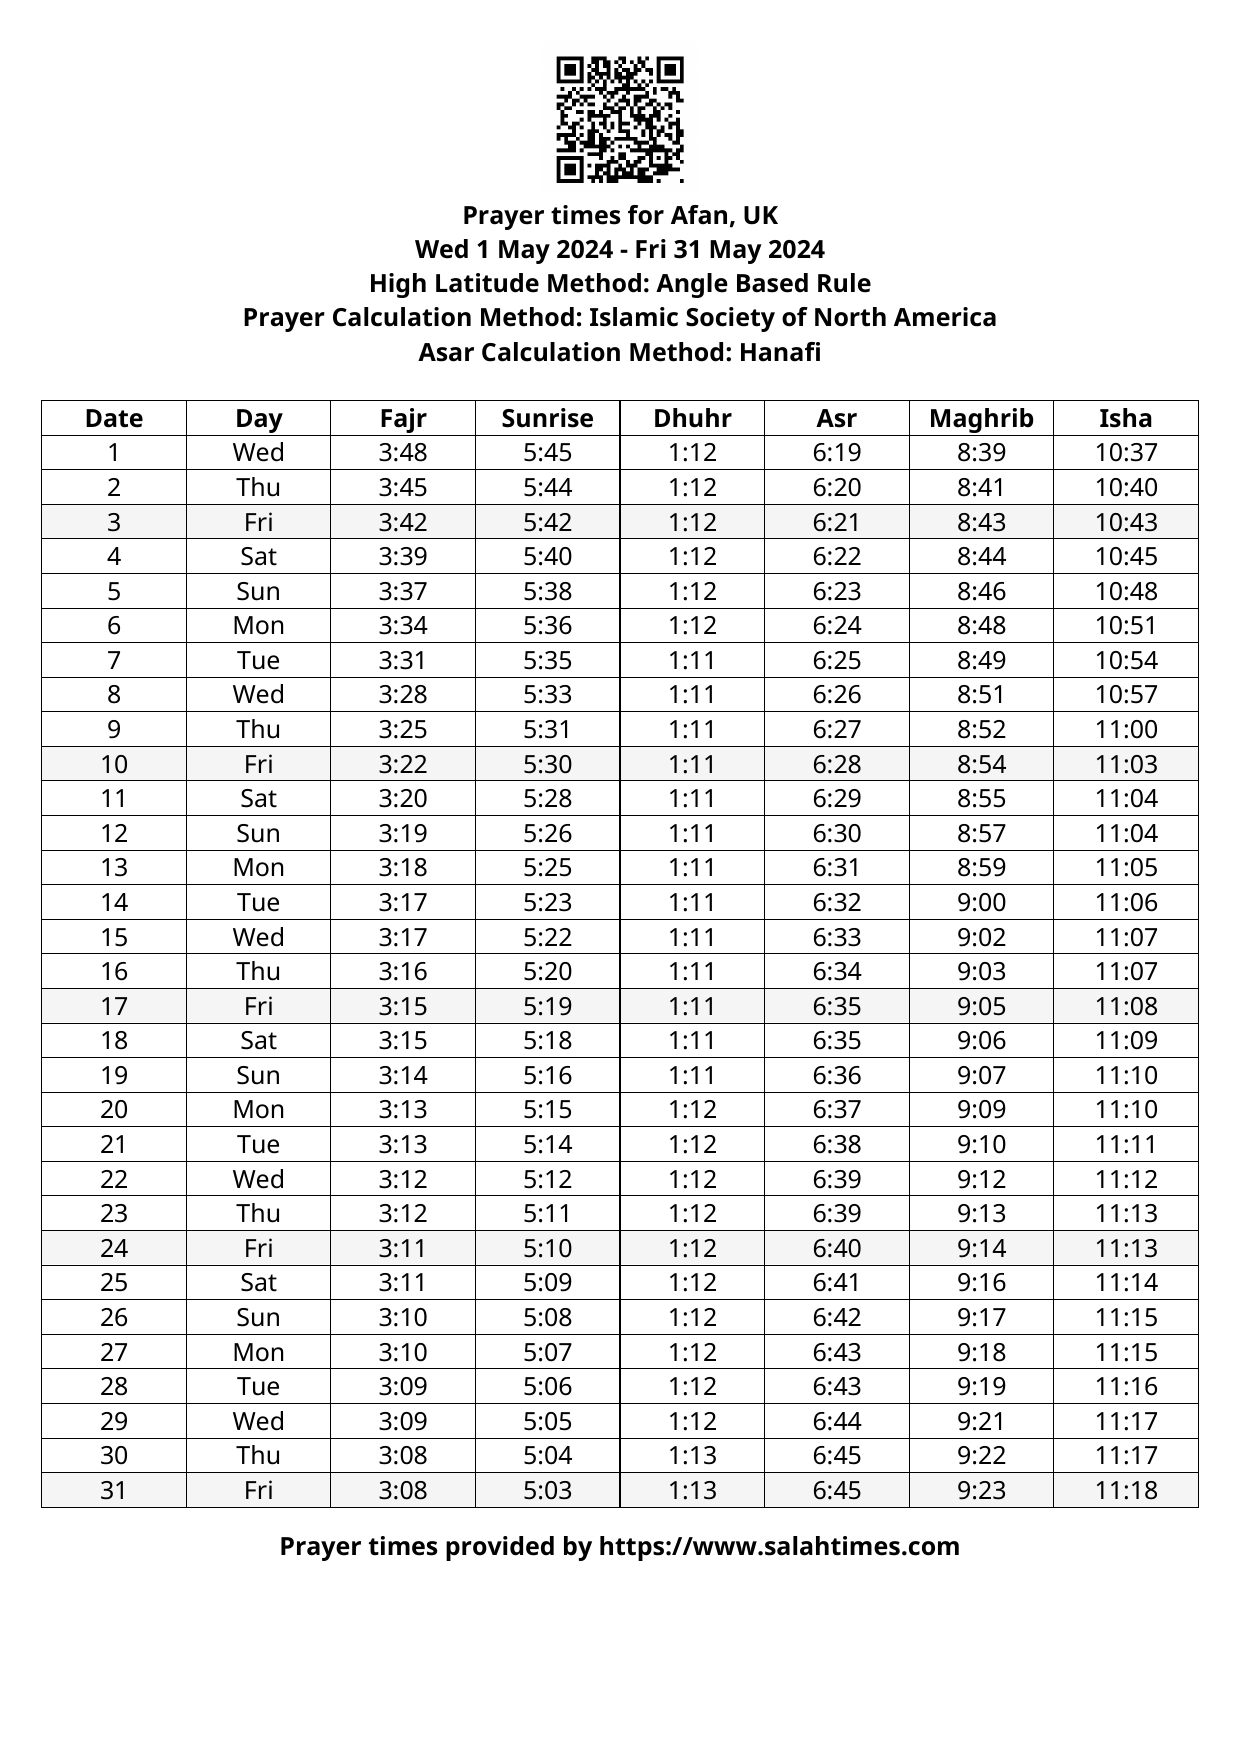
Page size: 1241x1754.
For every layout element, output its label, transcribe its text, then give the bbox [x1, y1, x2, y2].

table_cell 3:18 [331, 851, 475, 884]
table_cell Fri [187, 1231, 330, 1264]
table_cell 3:34 [331, 609, 475, 642]
table_cell 5:40 [476, 539, 619, 573]
table_cell 5:31 [476, 712, 619, 746]
table_cell 8:59 [910, 851, 1053, 884]
table_cell 6:29 [765, 781, 909, 815]
table_cell 11:00 [1054, 712, 1198, 746]
table_cell 5:14 [476, 1127, 619, 1161]
table_cell 3:48 [331, 436, 475, 469]
table_cell 8:54 [910, 747, 1053, 780]
table_cell 5:10 [476, 1231, 619, 1264]
table_cell 12 [42, 816, 186, 849]
table_cell 10:43 [1054, 505, 1198, 538]
table_cell 6:43 [765, 1369, 909, 1403]
table_cell 3:14 [331, 1058, 475, 1092]
table_cell 3:45 [331, 470, 475, 504]
table_cell 19 [42, 1058, 186, 1092]
table_cell 9:03 [910, 954, 1053, 988]
picture [542, 41, 699, 198]
table_cell 5:04 [476, 1439, 619, 1472]
table_cell 10:51 [1054, 609, 1198, 642]
table_cell 23 [42, 1196, 186, 1230]
table_cell 5:20 [476, 954, 619, 988]
table_cell 3:19 [331, 816, 475, 849]
table_cell 9:21 [910, 1404, 1053, 1437]
table_cell 5:23 [476, 885, 619, 919]
table_cell 5:15 [476, 1093, 619, 1126]
table_cell 8:43 [910, 505, 1053, 538]
table_cell Mon [187, 1093, 330, 1126]
table_cell 1:12 [621, 609, 764, 642]
table_cell 6:26 [765, 678, 909, 711]
table_cell 9:17 [910, 1300, 1053, 1334]
table_cell 6:43 [765, 1335, 909, 1368]
table_cell Tue [187, 885, 330, 919]
table_header Asr [765, 401, 909, 434]
table_cell 22 [42, 1162, 186, 1195]
table_cell 5:11 [476, 1196, 619, 1230]
table_cell 5:42 [476, 505, 619, 538]
table_cell 9:22 [910, 1439, 1053, 1472]
table_cell 6:19 [765, 436, 909, 469]
table_cell 5:03 [476, 1473, 619, 1507]
table_cell 3:11 [331, 1266, 475, 1299]
table_cell 10:48 [1054, 574, 1198, 607]
table_cell 1:11 [621, 816, 764, 849]
table_cell Fri [187, 1473, 330, 1507]
table_cell 17 [42, 989, 186, 1022]
table_cell 1:11 [621, 781, 764, 815]
table_cell 9:07 [910, 1058, 1053, 1092]
table_cell 6:31 [765, 851, 909, 884]
table_cell 3:37 [331, 574, 475, 607]
table_cell 8:41 [910, 470, 1053, 504]
table_cell 1:12 [621, 505, 764, 538]
table_cell Fri [187, 505, 330, 538]
table_cell 11:11 [1054, 1127, 1198, 1161]
table_cell 11:10 [1054, 1093, 1198, 1126]
table_cell 6:38 [765, 1127, 909, 1161]
table_cell Mon [187, 609, 330, 642]
table_cell 6:20 [765, 470, 909, 504]
table_cell Mon [187, 1335, 330, 1368]
table_cell 1:11 [621, 851, 764, 884]
table_cell 1 [42, 436, 186, 469]
table_cell 30 [42, 1439, 186, 1472]
table_cell 1:12 [621, 1266, 764, 1299]
table_cell 5:30 [476, 747, 619, 780]
table_cell 3:17 [331, 920, 475, 953]
table_cell 1:12 [621, 1335, 764, 1368]
table_cell Thu [187, 712, 330, 746]
table_cell Sun [187, 1300, 330, 1334]
table_cell 11:05 [1054, 851, 1198, 884]
table_cell 1:11 [621, 1058, 764, 1092]
table_cell 3:20 [331, 781, 475, 815]
table_cell 11:17 [1054, 1439, 1198, 1472]
table_cell 3:22 [331, 747, 475, 780]
table_cell 1:12 [621, 1300, 764, 1334]
table_cell 9:06 [910, 1024, 1053, 1057]
table_cell 1:12 [621, 1369, 764, 1403]
table_cell 5:19 [476, 989, 619, 1022]
table_cell Wed [187, 678, 330, 711]
table_cell Wed [187, 920, 330, 953]
table_cell 3:17 [331, 885, 475, 919]
table_cell Sun [187, 816, 330, 849]
table_cell 3:11 [331, 1231, 475, 1264]
table_cell 1:11 [621, 885, 764, 919]
table_cell Wed [187, 1404, 330, 1437]
table_cell 11:16 [1054, 1369, 1198, 1403]
table_cell 5:28 [476, 781, 619, 815]
text Prayer Calculation Method: Islamic Society of North America [42, 300, 1198, 334]
table_cell 9:05 [910, 989, 1053, 1022]
table_cell 6:25 [765, 643, 909, 677]
table_cell 1:12 [621, 539, 764, 573]
table_cell 1:11 [621, 712, 764, 746]
table_cell 11:04 [1054, 816, 1198, 849]
table_cell 1:13 [621, 1473, 764, 1507]
table_cell 3:08 [331, 1439, 475, 1472]
table_cell 3:13 [331, 1127, 475, 1161]
table_cell 9:16 [910, 1266, 1053, 1299]
table_cell 3:10 [331, 1300, 475, 1334]
table_cell 3:28 [331, 678, 475, 711]
table_cell 11:13 [1054, 1231, 1198, 1264]
table_cell 5:05 [476, 1404, 619, 1437]
table_header Maghrib [910, 401, 1053, 434]
table_cell 11:07 [1054, 954, 1198, 988]
table_cell 6:37 [765, 1093, 909, 1126]
table_cell 1:12 [621, 1404, 764, 1437]
table_cell 10:54 [1054, 643, 1198, 677]
table_cell Sun [187, 1058, 330, 1092]
table_cell 3:42 [331, 505, 475, 538]
table_cell 3:15 [331, 989, 475, 1022]
table_cell Mon [187, 851, 330, 884]
table_header Fajr [331, 401, 475, 434]
table_cell 6:41 [765, 1266, 909, 1299]
table_cell 27 [42, 1335, 186, 1368]
table_cell 1:12 [621, 1093, 764, 1126]
table_cell 2 [42, 470, 186, 504]
table_cell 10:45 [1054, 539, 1198, 573]
table_cell 5:44 [476, 470, 619, 504]
table_cell Sat [187, 781, 330, 815]
table_cell Thu [187, 1439, 330, 1472]
table_cell Wed [187, 436, 330, 469]
table_cell 3:09 [331, 1404, 475, 1437]
table_cell 11:06 [1054, 885, 1198, 919]
table_cell 9:09 [910, 1093, 1053, 1126]
table_cell 7 [42, 643, 186, 677]
table_cell Sat [187, 1024, 330, 1057]
table_cell Sun [187, 574, 330, 607]
table_cell 3:12 [331, 1196, 475, 1230]
table_cell 11:07 [1054, 920, 1198, 953]
table_cell 8:52 [910, 712, 1053, 746]
table_cell 8:48 [910, 609, 1053, 642]
table_cell 11:15 [1054, 1335, 1198, 1368]
table_cell 5:07 [476, 1335, 619, 1368]
table_cell Tue [187, 1127, 330, 1161]
table_cell 8:49 [910, 643, 1053, 677]
table_cell 5:16 [476, 1058, 619, 1092]
table_cell Sat [187, 1266, 330, 1299]
table_cell 1:12 [621, 1231, 764, 1264]
table_header Day [187, 401, 330, 434]
table_cell 3:10 [331, 1335, 475, 1368]
table_cell 8:57 [910, 816, 1053, 849]
table_cell 6:36 [765, 1058, 909, 1092]
table_cell 10 [42, 747, 186, 780]
table_cell 9:18 [910, 1335, 1053, 1368]
table_cell 8:46 [910, 574, 1053, 607]
table_cell 9:10 [910, 1127, 1053, 1161]
table_cell 8:39 [910, 436, 1053, 469]
table_cell 11:15 [1054, 1300, 1198, 1334]
table_cell 5:26 [476, 816, 619, 849]
table_cell 6:40 [765, 1231, 909, 1264]
table_cell 9:14 [910, 1231, 1053, 1264]
table_cell 1:11 [621, 1024, 764, 1057]
table_cell 8:55 [910, 781, 1053, 815]
table_cell 20 [42, 1093, 186, 1126]
table_cell 5:38 [476, 574, 619, 607]
table_cell 9:23 [910, 1473, 1053, 1507]
table_cell 29 [42, 1404, 186, 1437]
table_cell Tue [187, 643, 330, 677]
table_cell 11:10 [1054, 1058, 1198, 1092]
table_cell 6:45 [765, 1439, 909, 1472]
table_cell 1:11 [621, 920, 764, 953]
table_cell 1:12 [621, 1162, 764, 1195]
table_cell Tue [187, 1369, 330, 1403]
table_cell 3 [42, 505, 186, 538]
table_cell Fri [187, 989, 330, 1022]
table_header Isha [1054, 401, 1198, 434]
table_cell 5:33 [476, 678, 619, 711]
table_cell 5:22 [476, 920, 619, 953]
table_cell 6:23 [765, 574, 909, 607]
table_cell 14 [42, 885, 186, 919]
text Asar Calculation Method: Hanafi [42, 334, 1198, 368]
table_cell 8:51 [910, 678, 1053, 711]
table_cell 5:18 [476, 1024, 619, 1057]
table_cell 3:16 [331, 954, 475, 988]
table_cell 11:09 [1054, 1024, 1198, 1057]
table_cell 25 [42, 1266, 186, 1299]
table_cell 15 [42, 920, 186, 953]
table_cell 6:44 [765, 1404, 909, 1437]
table_cell 6:35 [765, 1024, 909, 1057]
table_cell 13 [42, 851, 186, 884]
table_cell 3:08 [331, 1473, 475, 1507]
table_cell Wed [187, 1162, 330, 1195]
table_cell 6:33 [765, 920, 909, 953]
table_cell 26 [42, 1300, 186, 1334]
table_cell 11:13 [1054, 1196, 1198, 1230]
table_cell 1:13 [621, 1439, 764, 1472]
table_header Date [42, 401, 186, 434]
table_cell 9:02 [910, 920, 1053, 953]
table_cell 3:15 [331, 1024, 475, 1057]
table_cell 6:42 [765, 1300, 909, 1334]
table_cell 5:09 [476, 1266, 619, 1299]
table_cell 11:04 [1054, 781, 1198, 815]
table_cell 1:11 [621, 678, 764, 711]
table_cell 6:28 [765, 747, 909, 780]
table_cell 6:39 [765, 1162, 909, 1195]
table_cell 5 [42, 574, 186, 607]
table_cell 1:11 [621, 989, 764, 1022]
table_cell 1:11 [621, 643, 764, 677]
table_cell 16 [42, 954, 186, 988]
table_cell 18 [42, 1024, 186, 1057]
table_cell 1:12 [621, 574, 764, 607]
table_cell 11:17 [1054, 1404, 1198, 1437]
table_cell 6 [42, 609, 186, 642]
table_cell 1:11 [621, 954, 764, 988]
table_cell 28 [42, 1369, 186, 1403]
table_cell 5:36 [476, 609, 619, 642]
table_cell 11:03 [1054, 747, 1198, 780]
table_header Sunrise [476, 401, 619, 434]
table_cell Thu [187, 1196, 330, 1230]
table_cell 11:12 [1054, 1162, 1198, 1195]
table_cell 9:13 [910, 1196, 1053, 1230]
table_cell Sat [187, 539, 330, 573]
text Prayer times for Afan, UK [42, 198, 1198, 232]
table_cell 6:34 [765, 954, 909, 988]
table_cell 10:57 [1054, 678, 1198, 711]
table_cell 5:06 [476, 1369, 619, 1403]
table_cell 6:32 [765, 885, 909, 919]
table_cell 9 [42, 712, 186, 746]
table_cell 6:21 [765, 505, 909, 538]
table_cell 3:12 [331, 1162, 475, 1195]
table_cell 9:12 [910, 1162, 1053, 1195]
table_cell 11:14 [1054, 1266, 1198, 1299]
table_cell 6:35 [765, 989, 909, 1022]
table_cell 10:40 [1054, 470, 1198, 504]
table_cell Thu [187, 470, 330, 504]
table_cell 6:30 [765, 816, 909, 849]
table_cell 3:13 [331, 1093, 475, 1126]
table_cell 11:18 [1054, 1473, 1198, 1507]
table_cell 6:27 [765, 712, 909, 746]
table_cell 1:12 [621, 470, 764, 504]
table_cell 5:35 [476, 643, 619, 677]
table_cell 24 [42, 1231, 186, 1264]
table_cell Thu [187, 954, 330, 988]
table_cell 6:22 [765, 539, 909, 573]
table_cell 1:12 [621, 1196, 764, 1230]
table_cell 1:12 [621, 1127, 764, 1161]
table_cell 3:31 [331, 643, 475, 677]
table_cell 3:39 [331, 539, 475, 573]
table_cell 3:09 [331, 1369, 475, 1403]
table_cell 5:12 [476, 1162, 619, 1195]
table_cell 5:45 [476, 436, 619, 469]
table_cell 9:00 [910, 885, 1053, 919]
table_cell 1:11 [621, 747, 764, 780]
table_cell Fri [187, 747, 330, 780]
text Prayer times provided by https://www.salahtimes.com [42, 1528, 1198, 1563]
table_cell 8 [42, 678, 186, 711]
table_cell 3:25 [331, 712, 475, 746]
table_cell 5:25 [476, 851, 619, 884]
table_cell 31 [42, 1473, 186, 1507]
table_cell 4 [42, 539, 186, 573]
table_cell 1:12 [621, 436, 764, 469]
table_cell 5:08 [476, 1300, 619, 1334]
table_cell 21 [42, 1127, 186, 1161]
table_cell 11:08 [1054, 989, 1198, 1022]
table_cell 6:24 [765, 609, 909, 642]
table_cell 6:39 [765, 1196, 909, 1230]
table_cell 10:37 [1054, 436, 1198, 469]
table_header Dhuhr [621, 401, 764, 434]
table_cell 6:45 [765, 1473, 909, 1507]
table_cell 11 [42, 781, 186, 815]
text Wed 1 May 2024 - Fri 31 May 2024 [42, 232, 1198, 266]
table_cell 9:19 [910, 1369, 1053, 1403]
table_cell 8:44 [910, 539, 1053, 573]
text High Latitude Method: Angle Based Rule [42, 266, 1198, 300]
